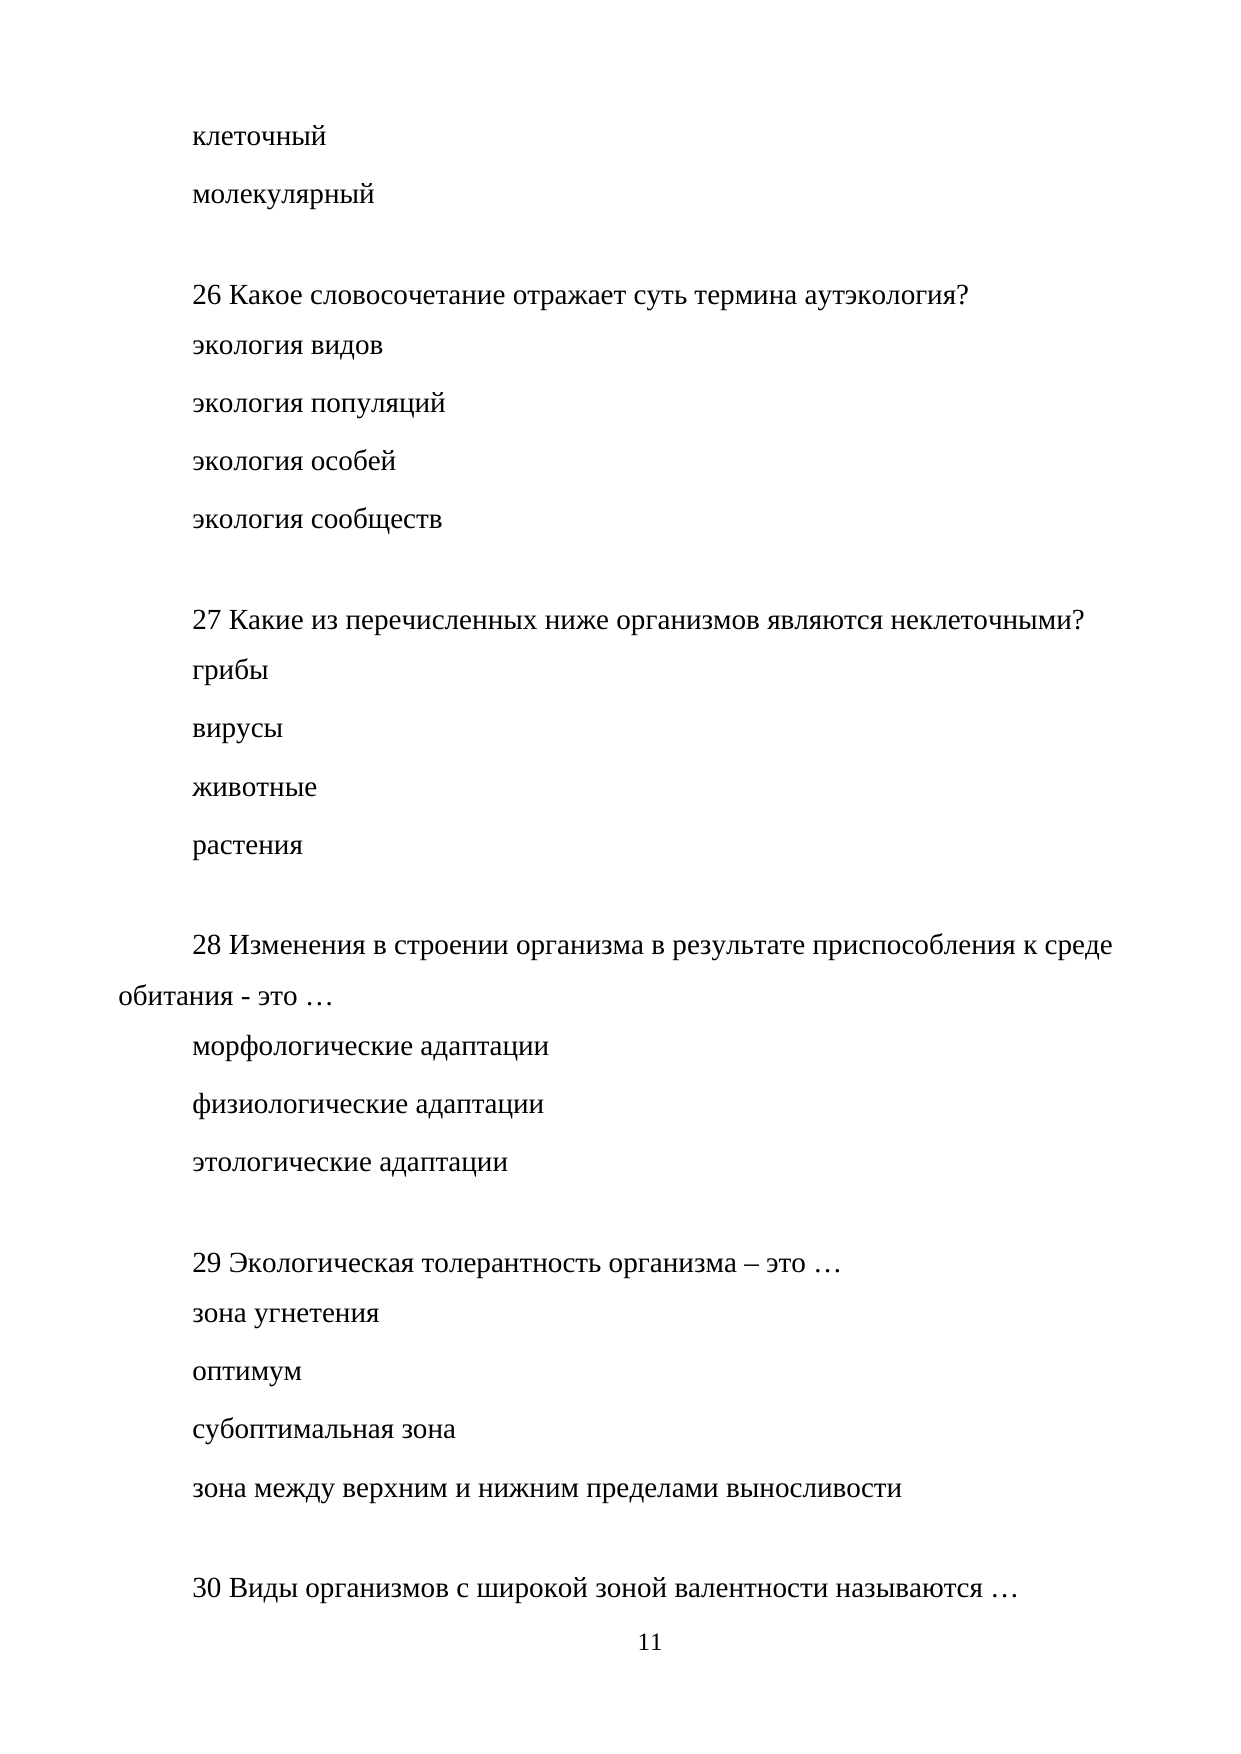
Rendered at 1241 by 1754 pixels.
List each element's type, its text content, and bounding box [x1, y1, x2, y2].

text 29 Экологическая толерантность организма – это … [118, 1245, 1181, 1278]
text субоптимальная зона [118, 1412, 1181, 1445]
text экология популяций [118, 385, 1181, 419]
text 30 Виды организмов с широкой зоной валентности называются … [118, 1570, 1181, 1604]
text клеточный [118, 118, 1181, 152]
text экология видов [118, 327, 1181, 361]
text морфологические адаптации [118, 1028, 1181, 1062]
text 26 Какое словосочетание отражает суть термина аутэкология? [118, 277, 1181, 310]
text физиологические адаптации [118, 1086, 1181, 1120]
text 27 Какие из перечисленных ниже организмов являются неклеточными? [118, 602, 1181, 636]
text оптимум [118, 1353, 1181, 1387]
text 28 Изменения в строении организма в результате приспособления к среде обитания - это … [118, 927, 1181, 1011]
text грибы [118, 652, 1181, 686]
text растения [118, 827, 1181, 860]
text экология сообществ [118, 502, 1181, 535]
text вирусы [118, 711, 1181, 744]
text зона между верхним и нижним пределами выносливости [118, 1470, 1181, 1503]
text экология особей [118, 443, 1181, 477]
text животные [118, 769, 1181, 802]
text этологические адаптации [118, 1144, 1181, 1178]
text молекулярный [118, 176, 1181, 210]
text зона угнетения [118, 1295, 1181, 1329]
